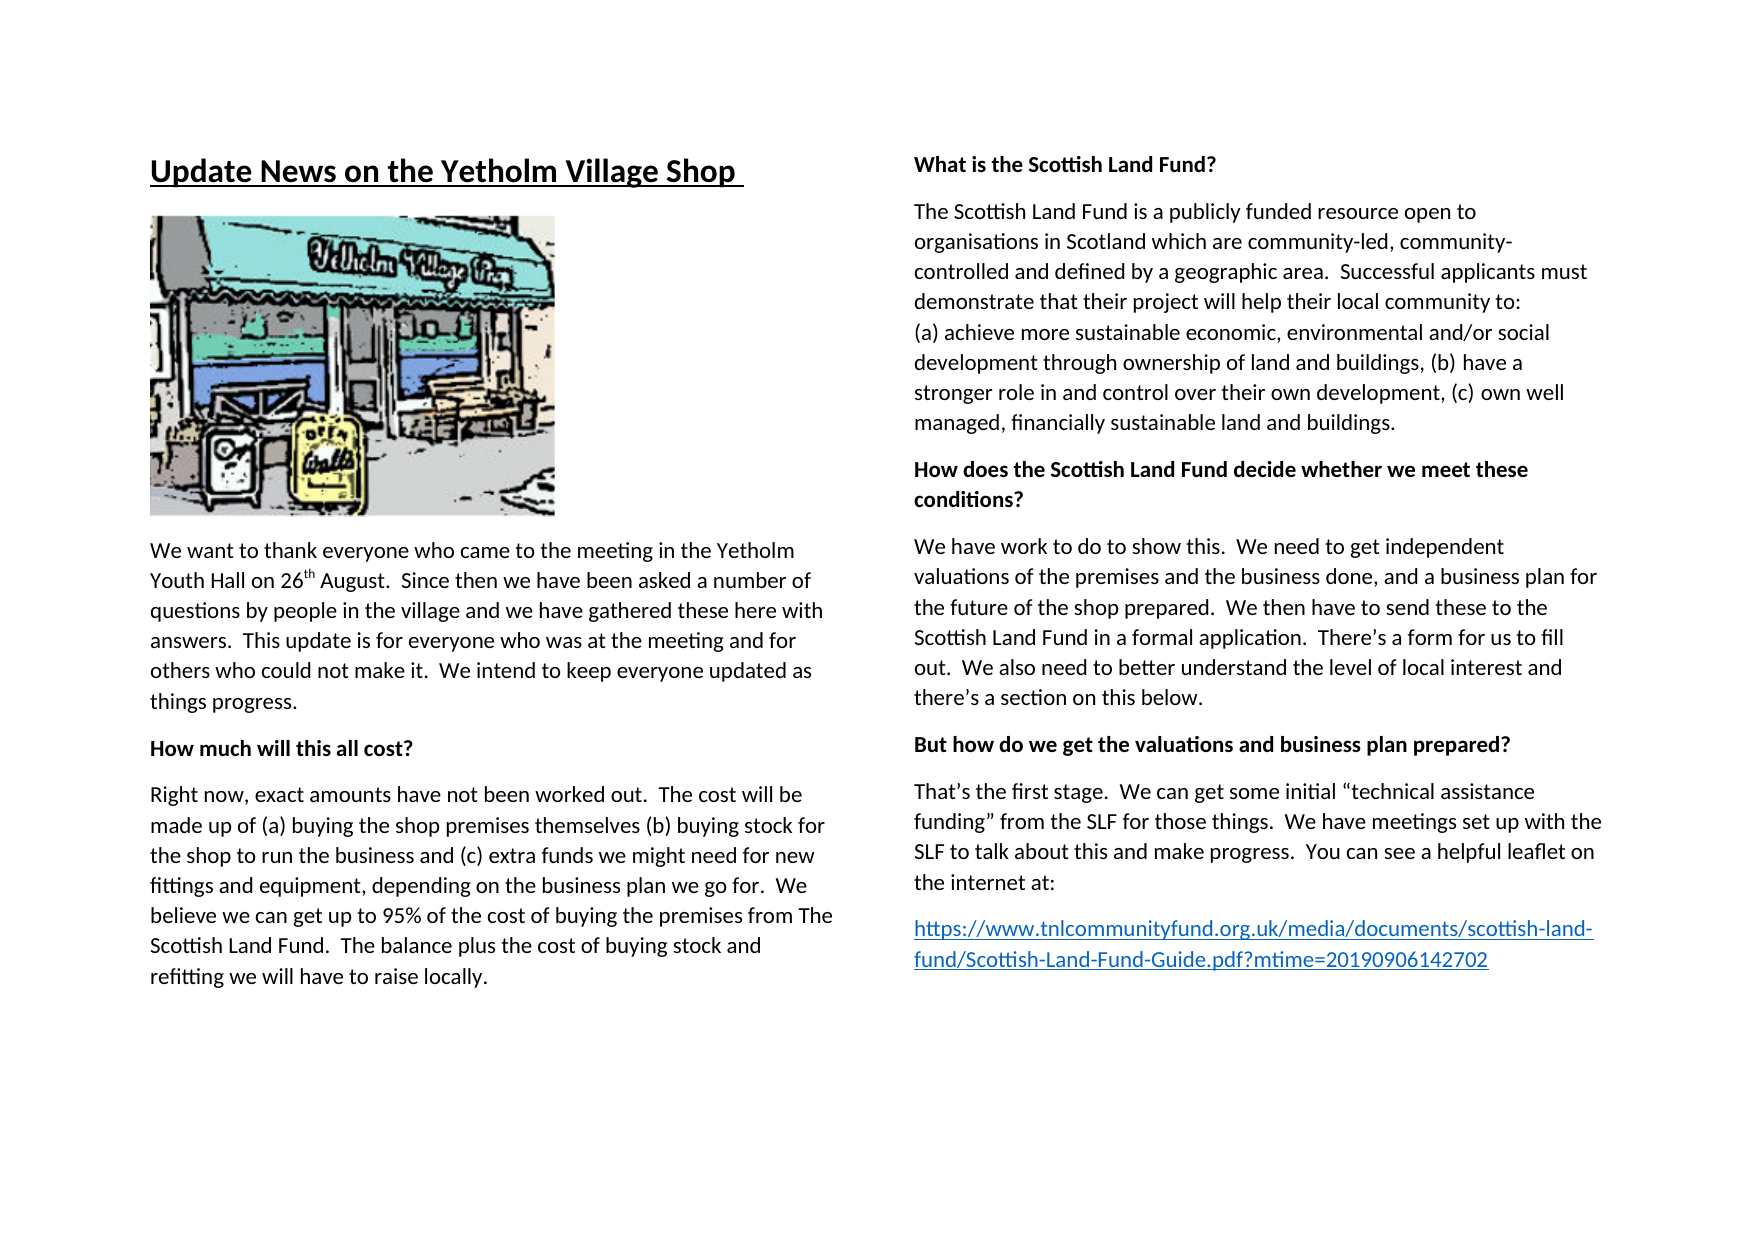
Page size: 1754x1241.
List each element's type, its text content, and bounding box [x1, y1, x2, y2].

text That’s the first stage. We can get some initial “technical assistance funding” from the SLF for those things. We have meetings set up with the SLF to talk about this and make progress. You can see a helpful leaflet on the internet at: [914, 777, 1604, 896]
picture [150, 210, 555, 517]
text Right now, exact amounts have not been worked out. The cost will be made up of (a) buying the shop premises themselves (b) buying stock for the shop to run the business and (c) extra funds we might need for new fittings and equipment, depending on the business plan we go for. We believe we can get up to 95% of the cost of buying the premises from The Scottish Land Fund. The balance plus the cost of buying stock and refitting we will have to raise locally. [150, 781, 840, 990]
text What is the Scottish Land Fund? [914, 150, 1604, 178]
text The Scottish Land Fund is a publicly funded resource open to organisations in Scotland which are community-led, community-controlled and defined by a geographic area. Successful applicants must demonstrate that their project will help their local community to: (a) achieve more sustainable economic, environmental and/or social development through ownership of land and buildings, (b) have a stronger role in and control over their own development, (c) own well managed, financially sustainable land and buildings. [914, 197, 1604, 436]
text We have work to do to show this. We need to get independent valuations of the premises and the business done, and a business plan for the future of the shop prepared. We then have to send these to the Scottish Land Fund in a formal application. There’s a form for us to fill out. We also need to better understand the level of local interest and there’s a section on this below. [914, 532, 1604, 711]
text Update News on the Yetholm Village Shop [150, 150, 840, 191]
text But how do we get the valuations and business plan prepared? [914, 730, 1604, 758]
text How much will this all cost? [150, 734, 840, 762]
text https://www.tnlcommunityfund.org.uk/media/documents/scottish-land-fund/Scottish-Land-Fund-Guide.pdf?mtime=20190906142702 [914, 914, 1604, 973]
text How does the Scottish Land Fund decide whether we meet these conditions? [914, 455, 1604, 513]
text We want to thank everyone who came to the meeting in the Yetholm Youth Hall on 26th August. Since then we have been asked a number of questions by people in the village and we have gathered these here with answers. This update is for everyone who was at the meeting and for others who could not make it. We intend to keep everyone updated as things progress. [150, 536, 840, 715]
